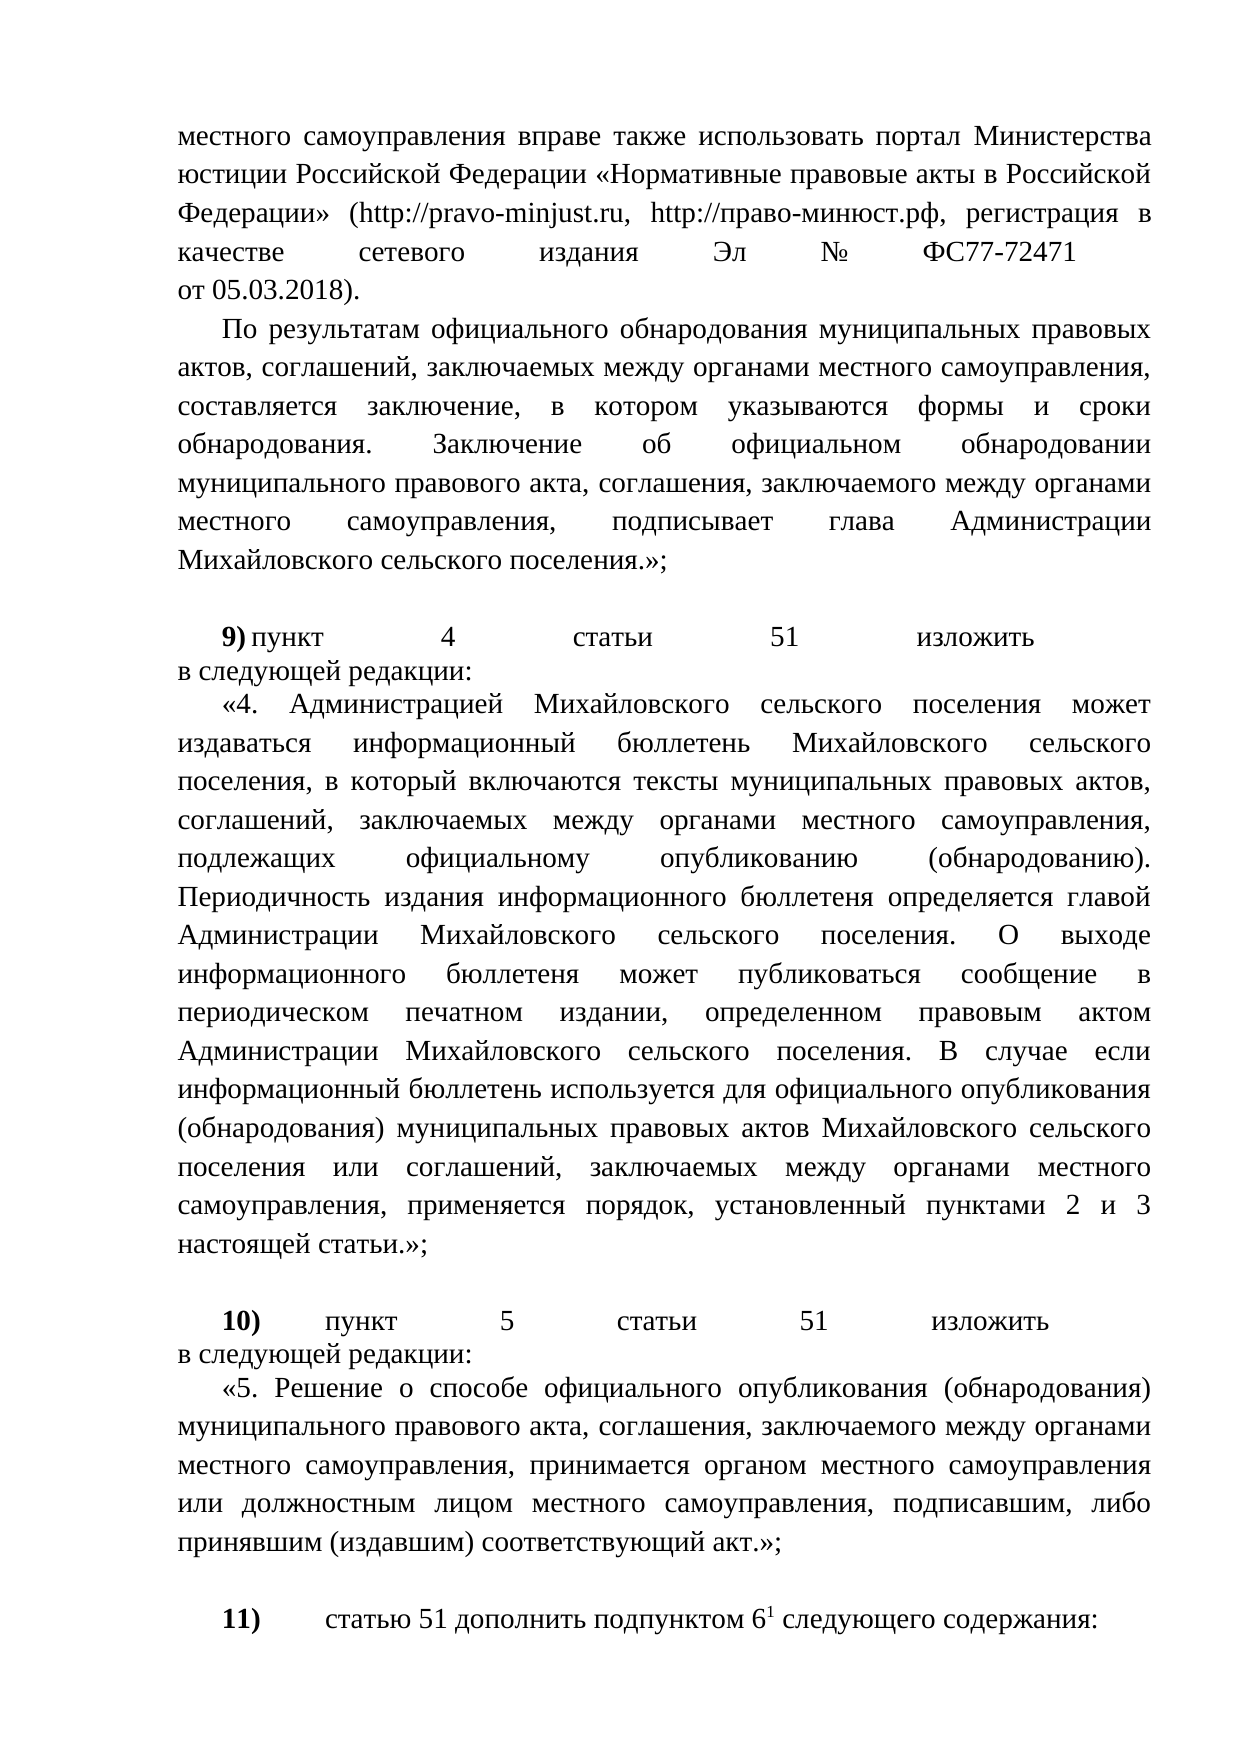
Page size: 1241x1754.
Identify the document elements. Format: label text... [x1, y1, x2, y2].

text По результатам официального обнародования муниципальных правовых актов, соглашений, заключаемых между органами местного самоуправления, составляется заключение, в котором указываются формы и сроки обнародования. Заключение об официальном обнародовании муниципального правового акта, соглашения, заключаемого между органами местного самоуправления, подписывает глава Администрации Михайловского сельского поселения.»; [177, 311, 1152, 576]
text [177, 118, 1152, 306]
text «4. Администрацией Михайловского сельского поселения может издаваться информационный бюллетень Михайловского сельского поселения, в который включаются тексты муниципальных правовых актов, соглашений, заключаемых между органами местного самоуправления, подлежащих официальному опубликованию (обнародованию). Периодичность издания информационного бюллетеня определяется главой Администрации Михайловского сельского поселения. О выходе информационного бюллетеня может публиковаться сообщение в периодическом печатном издании, определенном правовым актом Администрации Михайловского сельского поселения. В случае если информационный бюллетень используется для официального опубликования (обнародования) муниципальных правовых актов Михайловского сельского поселения или соглашений, заключаемых между органами местного самоуправления, применяется порядок, установленный пунктами 2 и 3 настоящей статьи.»; [177, 686, 1152, 1259]
list пункт 5 статьи 51 изложить в следующей редакции: [177, 1303, 1152, 1370]
text «5. Решение о способе официального опубликования (обнародования) муниципального правового акта, соглашения, заключаемого между органами местного самоуправления, принимается органом местного самоуправления или должностным лицом местного самоуправления, подписавшим, либо принявшим (издавшим) соответствующий акт.»; [177, 1370, 1152, 1558]
list пункт 4 статьи 51 изложить в следующей редакции: [177, 619, 1152, 686]
list статью 51 дополнить подпунктом 61 следующего содержания: [177, 1601, 1152, 1635]
